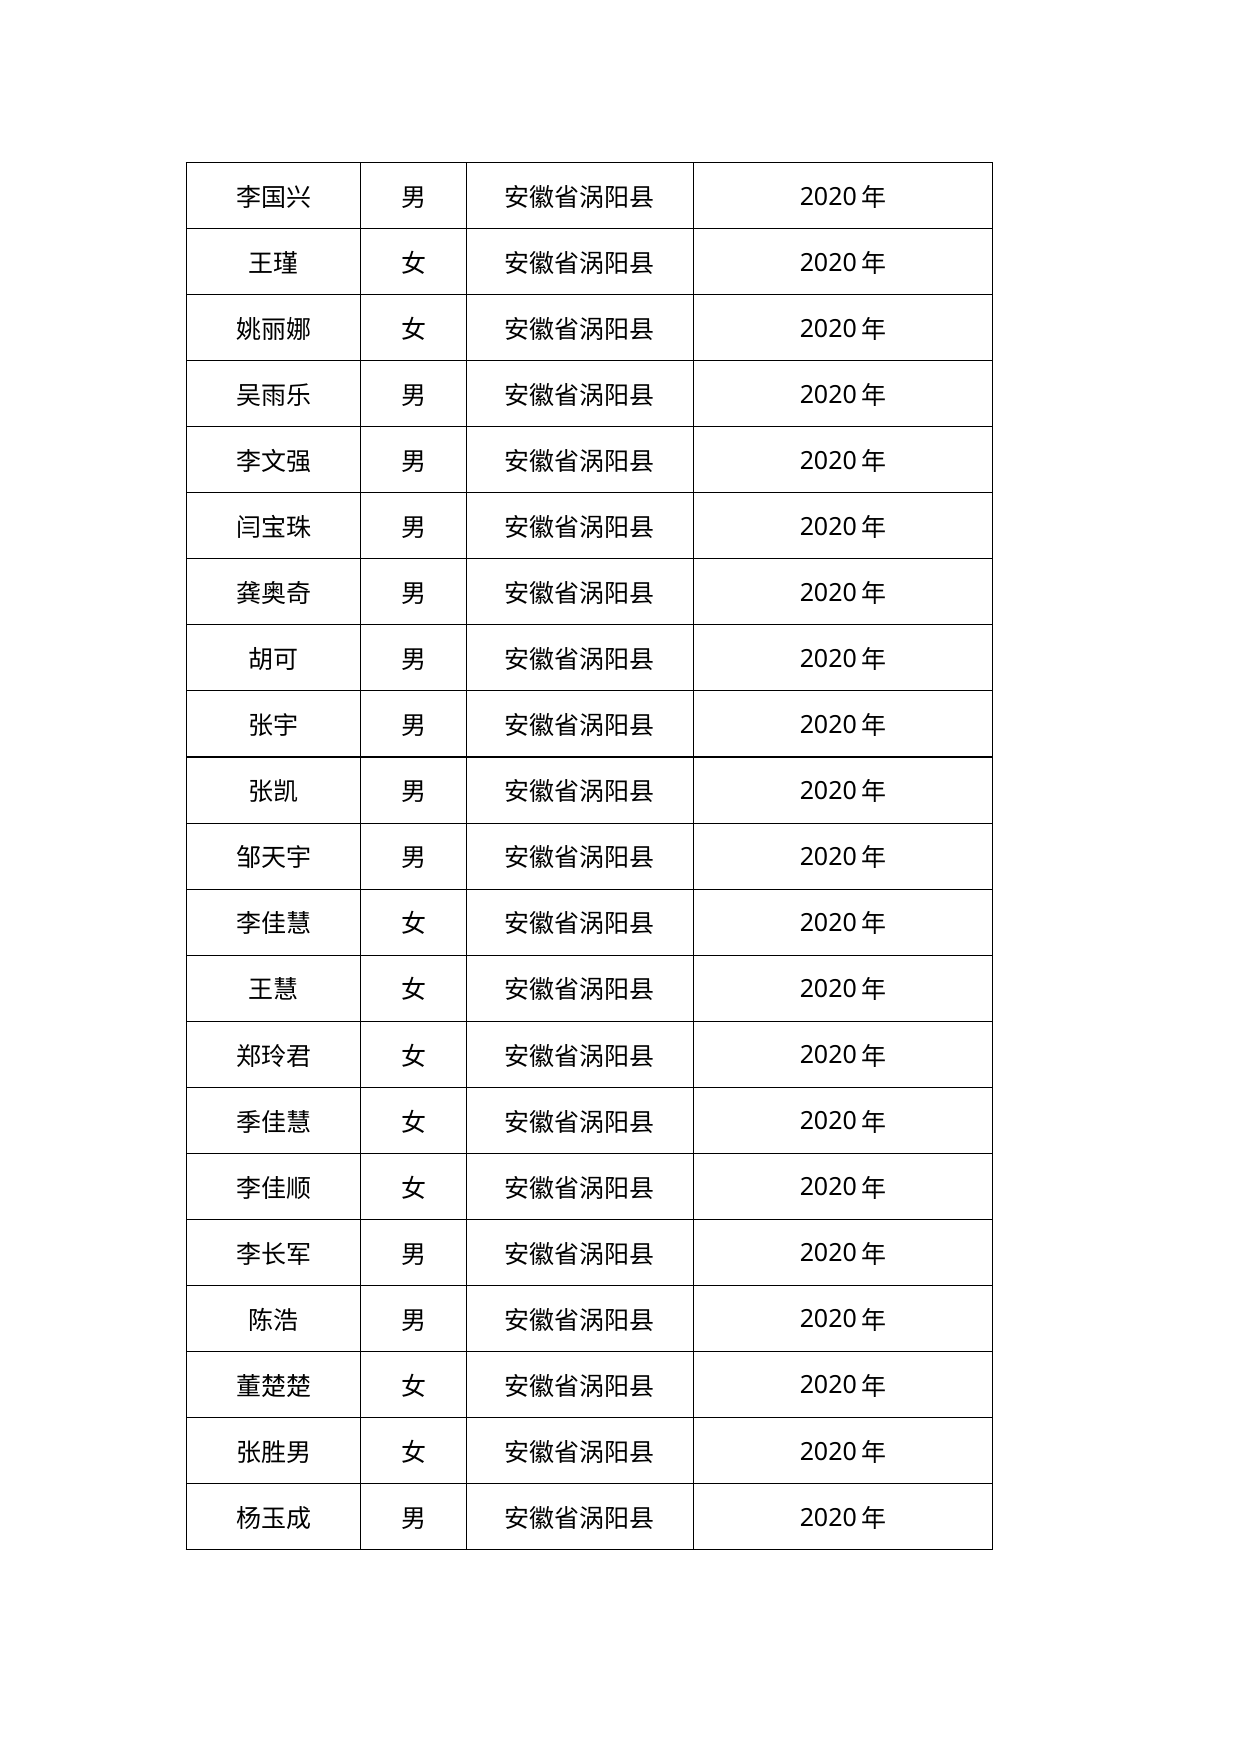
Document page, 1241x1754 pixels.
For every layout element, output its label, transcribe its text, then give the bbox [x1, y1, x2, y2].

table_cell 安徽省涡阳县 [467, 1286, 693, 1351]
table_cell 李文强 [187, 427, 360, 492]
table_cell 2020年 [694, 1022, 992, 1087]
table_cell 姚丽娜 [187, 295, 360, 360]
table_cell 2020年 [694, 758, 992, 822]
table_cell 安徽省涡阳县 [467, 559, 693, 624]
table_cell 男 [361, 691, 466, 756]
table_cell 2020年 [694, 824, 992, 888]
table_cell 安徽省涡阳县 [467, 163, 693, 228]
table_cell 2020年 [694, 691, 992, 756]
table_cell 女 [361, 1418, 466, 1483]
table_cell 2020年 [694, 163, 992, 228]
table_cell 男 [361, 625, 466, 690]
table_cell 2020年 [694, 1088, 992, 1153]
table_cell 女 [361, 1154, 466, 1219]
table_cell 2020年 [694, 625, 992, 690]
table_cell 安徽省涡阳县 [467, 1352, 693, 1417]
table_cell 张凯 [187, 758, 360, 822]
table_cell 李国兴 [187, 163, 360, 228]
table_cell 张宇 [187, 691, 360, 756]
table_cell 男 [361, 427, 466, 492]
table_cell 2020年 [694, 361, 992, 426]
table_cell 男 [361, 1286, 466, 1351]
table_cell 2020年 [694, 295, 992, 360]
table_cell 安徽省涡阳县 [467, 890, 693, 954]
table_cell 安徽省涡阳县 [467, 1484, 693, 1549]
table_cell 2020年 [694, 493, 992, 558]
table_cell 2020年 [694, 427, 992, 492]
table_cell 安徽省涡阳县 [467, 824, 693, 888]
table_cell 安徽省涡阳县 [467, 691, 693, 756]
table_cell 女 [361, 229, 466, 294]
table_cell 季佳慧 [187, 1088, 360, 1153]
table_cell 男 [361, 824, 466, 888]
table_cell 2020年 [694, 1484, 992, 1549]
table_cell 安徽省涡阳县 [467, 956, 693, 1021]
table_cell 安徽省涡阳县 [467, 295, 693, 360]
table_cell 安徽省涡阳县 [467, 427, 693, 492]
table_cell 王瑾 [187, 229, 360, 294]
table_cell 男 [361, 758, 466, 822]
table_cell 安徽省涡阳县 [467, 493, 693, 558]
table_cell 女 [361, 890, 466, 954]
table_cell 2020年 [694, 1220, 992, 1285]
table_cell 女 [361, 956, 466, 1021]
table_cell 男 [361, 1220, 466, 1285]
table_cell 2020年 [694, 1154, 992, 1219]
table_cell 2020年 [694, 229, 992, 294]
table_cell 邹天宇 [187, 824, 360, 888]
table_cell 2020年 [694, 559, 992, 624]
table_cell 2020年 [694, 1418, 992, 1483]
table_cell 女 [361, 1352, 466, 1417]
table_cell 2020年 [694, 1352, 992, 1417]
table_cell 男 [361, 361, 466, 426]
table_cell 女 [361, 1088, 466, 1153]
table_cell 男 [361, 559, 466, 624]
table_cell 男 [361, 493, 466, 558]
table_cell 安徽省涡阳县 [467, 229, 693, 294]
table_cell 安徽省涡阳县 [467, 1418, 693, 1483]
table_cell 男 [361, 163, 466, 228]
table_cell 2020年 [694, 1286, 992, 1351]
table_cell 吴雨乐 [187, 361, 360, 426]
table_cell 安徽省涡阳县 [467, 1220, 693, 1285]
table_cell 董楚楚 [187, 1352, 360, 1417]
table_cell 杨玉成 [187, 1484, 360, 1549]
table_cell 安徽省涡阳县 [467, 1154, 693, 1219]
table_cell 闫宝珠 [187, 493, 360, 558]
table_cell 女 [361, 295, 466, 360]
table_cell 李长军 [187, 1220, 360, 1285]
table_cell 安徽省涡阳县 [467, 1088, 693, 1153]
table_cell 安徽省涡阳县 [467, 625, 693, 690]
table_cell 安徽省涡阳县 [467, 361, 693, 426]
table_cell 李佳顺 [187, 1154, 360, 1219]
table_cell 2020年 [694, 956, 992, 1021]
table_cell 陈浩 [187, 1286, 360, 1351]
table_cell 安徽省涡阳县 [467, 1022, 693, 1087]
table_cell 胡可 [187, 625, 360, 690]
table_cell 张胜男 [187, 1418, 360, 1483]
table_cell 龚奥奇 [187, 559, 360, 624]
table_cell 女 [361, 1022, 466, 1087]
table_cell 男 [361, 1484, 466, 1549]
table_cell 郑玲君 [187, 1022, 360, 1087]
table_cell 2020年 [694, 890, 992, 954]
table_cell 李佳慧 [187, 890, 360, 954]
table_cell 安徽省涡阳县 [467, 758, 693, 822]
table_cell 王慧 [187, 956, 360, 1021]
